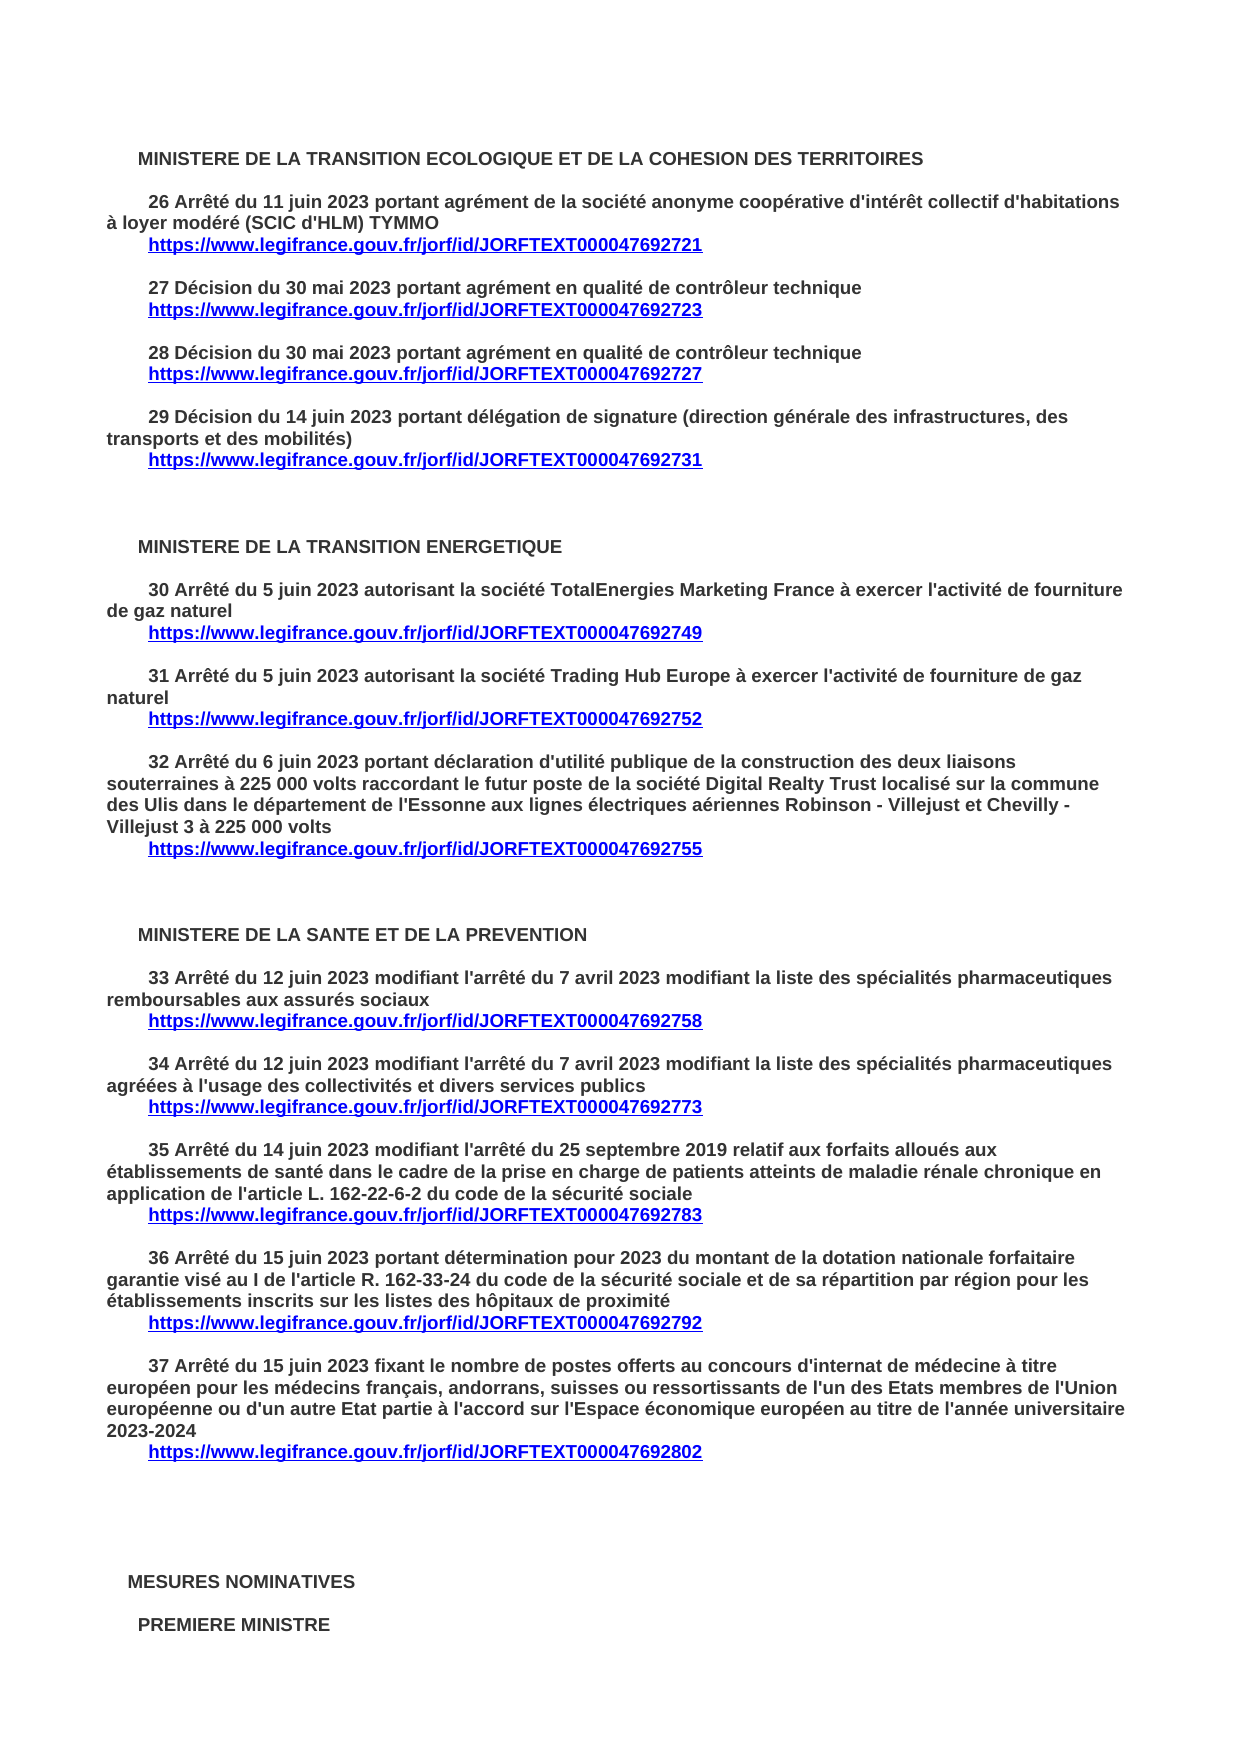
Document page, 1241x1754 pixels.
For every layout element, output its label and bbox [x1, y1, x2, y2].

text [106, 83, 1128, 1635]
